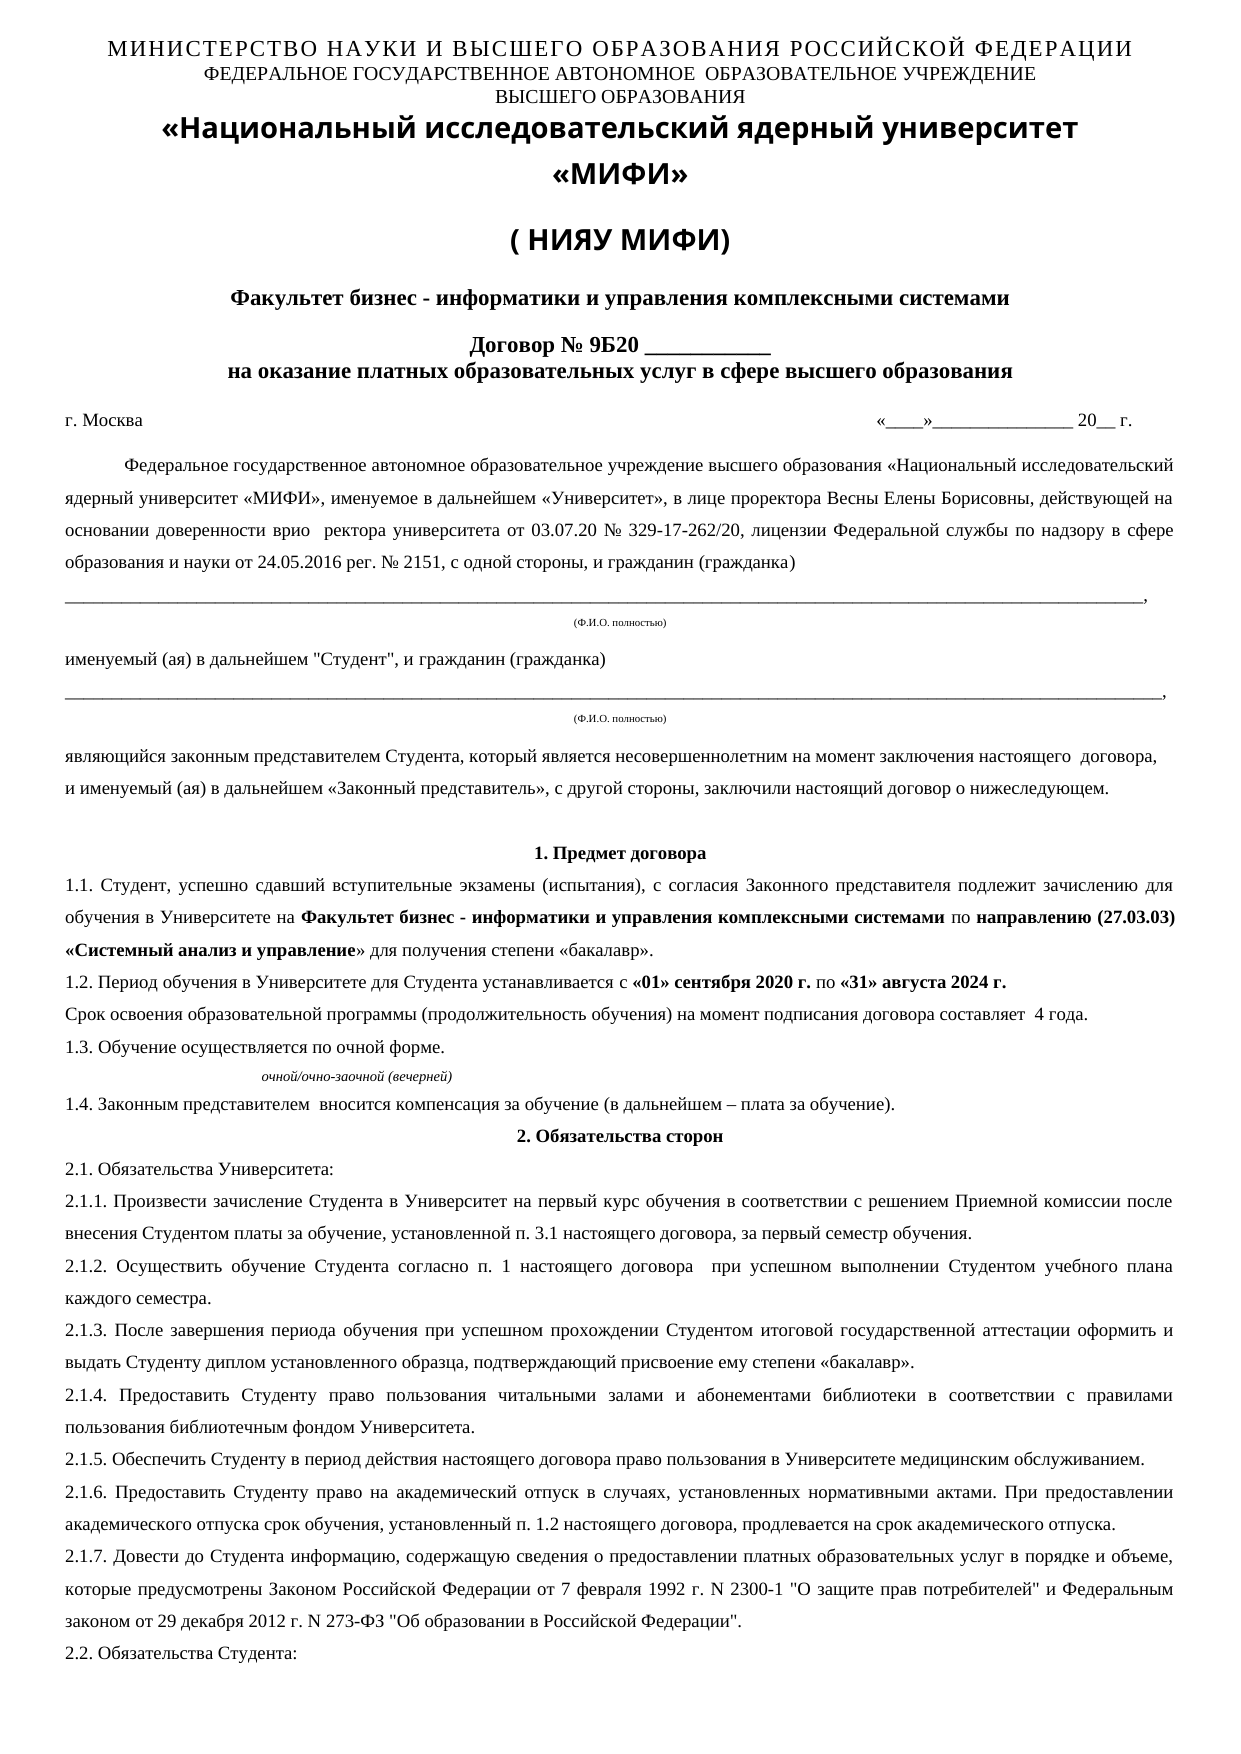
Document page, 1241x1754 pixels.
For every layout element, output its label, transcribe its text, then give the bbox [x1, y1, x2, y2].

text на оказание платных образовательных услуг в сфере высшего образования [65, 357, 1175, 384]
text именуемый (ая) в дальнейшем "Студент", и гражданин (гражданка) _____________________________________________________________________________________________________________________, [65, 648, 1175, 702]
text 2.1.4. Предоставить Студенту право пользования читальными залами и абонементами библиотеки в соответствии с правилами пользования библиотечным фондом Университета. [65, 1384, 1175, 1437]
text Факультет бизнес - информатики и управления комплексными системами [65, 284, 1175, 310]
text 1.2. Период обучения в Университете для Студента устанавливается с «01» сентября 2020 г. по «31» августа 2024 г. [65, 971, 1175, 993]
table_cell ФЕДЕРАЛЬНОЕ ГОСУДАРСТВЕННОЕ АВТОНОМНОЕ ОБРАЗОВАТЕЛЬНОЕ УЧРЕЖДЕНИЕ высшего образования [90, 62, 1150, 107]
text 2.1.1. Произвести зачисление Студента в Университет на первый курс обучения в соответствии с решением Приемной комиссии после внесения Студентом платы за обучение, установленной п. 3.1 настоящего договора, за первый семестр обучения. [65, 1190, 1175, 1244]
text 2.2. Обязательства Студента: [65, 1642, 1175, 1663]
text 2.1.6. Предоставить Студенту право на академический отпуск в случаях, установленных нормативными актами. При предоставлении академического отпуска срок обучения, установленный п. 1.2 настоящего договора, продлевается на срок академического отпуска. [65, 1481, 1175, 1534]
text 1. Предмет договора [65, 842, 1175, 863]
text 2.1.3. После завершения периода обучения при успешном прохождении Студентом итоговой государственной аттестации оформить и выдать Студенту диплом установленного образца, подтверждающий присвоение ему степени «бакалавр». [65, 1319, 1175, 1373]
text очной/очно-заочной (вечерней) [65, 1068, 1175, 1085]
text (Ф.И.О. полностью) [65, 713, 1175, 734]
text 1.1. Студент, успешно сдавший вступительные экзамены (испытания), с согласия Законного представителя подлежит зачислению для обучения в Университете на Факультет бизнес - информатики и управления комплексными системами по направлению (27.03.03) «Системный анализ и управление» для получения степени «бакалавр». [65, 874, 1175, 960]
text 1.3. Обучение осуществляется по очной форме. [65, 1036, 1175, 1057]
text Федеральное государственное автономное образовательное учреждение высшего образования «Национальный исследовательский ядерный университет «МИФИ», именуемое в дальнейшем «Университет», в лице проректора Весны Елены Борисовны, действующей на основании доверенности врио ректора университета от 03.07.20 № 329-17-262/20, лицензии Федеральной службы по надзору в сфере образования и науки от 24.05.2016 рег. № 2151, с одной стороны, и гражданин (гражданка) [65, 454, 1175, 573]
text 2.1.2. Осуществить обучение Студента согласно п. 1 настоящего договора при успешном выполнении Студентом учебного плана каждого семестра. [65, 1254, 1175, 1308]
text 2. Обязательства сторон [65, 1125, 1175, 1147]
table_header МИНИСТЕРСТВО НАУКИ И ВЫСШЕГО ОБРАЗОВАНИЯ РОССИЙСКОЙ ФЕДЕРАЦИИ [90, 35, 1150, 62]
table_cell «Национальный исследовательский ядерный университет «МИФИ» ( НИЯУ МИФИ) [90, 108, 1150, 284]
text (Ф.И.О. полностью) [65, 616, 1175, 637]
text 1.4. Законным представителем вносится компенсация за обучение (в дальнейшем – плата за обучение). [65, 1093, 1175, 1114]
text ___________________________________________________________________________________________________________________, [65, 583, 1175, 605]
text 2.1.5. Обеспечить Студенту в период действия настоящего договора право пользования в Университете медицинским обслуживанием. [65, 1448, 1175, 1470]
text являющийся законным представителем Студента, который является несовершеннолетним на момент заключения настоящего договора, и именуемый (ая) в дальнейшем «Законный представитель», с другой стороны, заключили настоящий договор о нижеследующем. [65, 745, 1175, 799]
text г. Москва «____»_______________ 20__ г. [65, 409, 1175, 430]
text Договор № 9Б20 ___________ [65, 331, 1175, 357]
text Срок освоения образовательной программы (продолжительность обучения) на момент подписания договора составляет 4 года. [65, 1003, 1175, 1025]
text 2.1.7. Довести до Студента информацию, содержащую сведения о предоставлении платных образовательных услуг в порядке и объеме, которые предусмотрены Законом Российской Федерации от 7 февраля 1992 г. N 2300-1 "О защите прав потребителей" и Федеральным законом от 29 декабря 2012 г. N 273-ФЗ "Об образовании в Российской Федерации". [65, 1545, 1175, 1631]
text 2.1. Обязательства Университета: [65, 1158, 1175, 1179]
